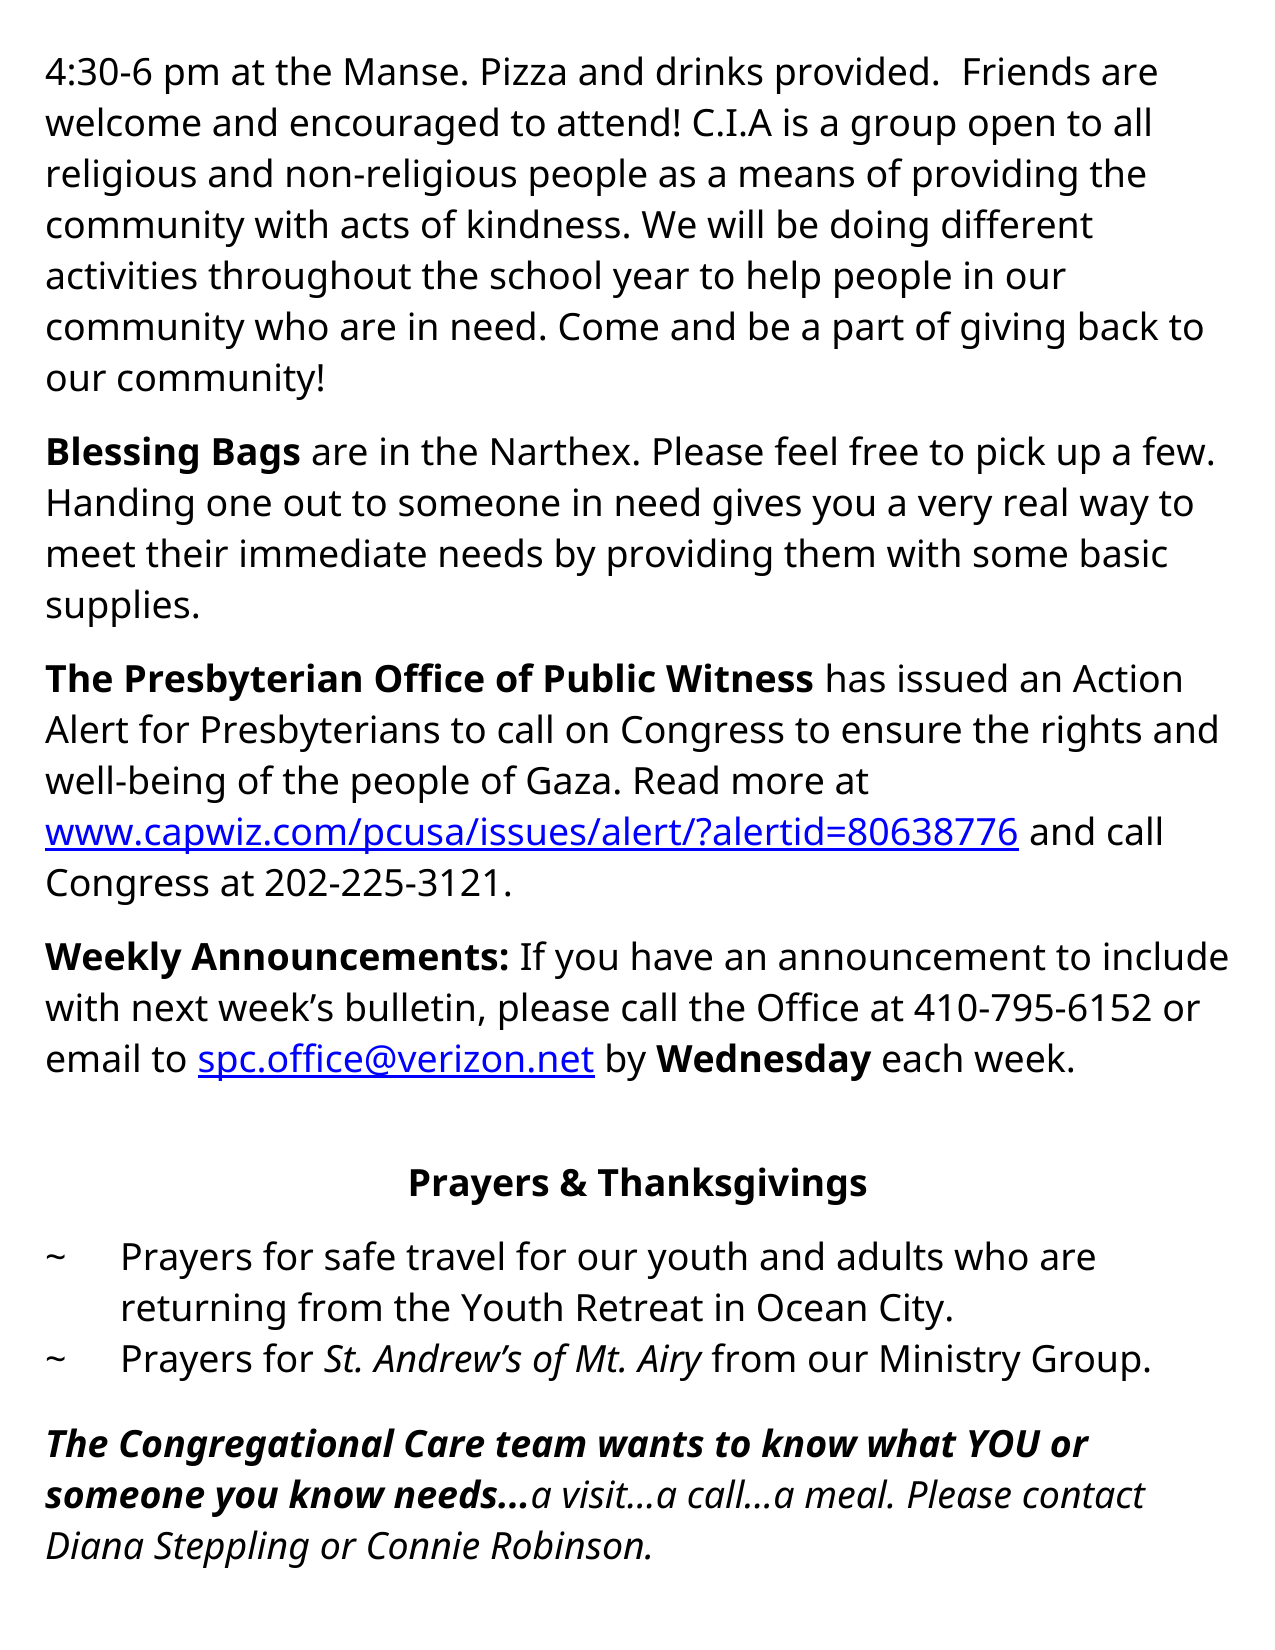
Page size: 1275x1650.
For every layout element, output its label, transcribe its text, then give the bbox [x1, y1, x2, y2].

text Prayers & Thanksgivings [45, 1157, 1230, 1208]
text The Congregational Care team wants to know what YOU or someone you know needs...a visit...a call...a meal. Please contact Diana Steppling or Connie Robinson. [45, 1418, 1230, 1571]
text The Presbyterian Office of Public Witness has issued an Action Alert for Presbyterians to call on Congress to ensure the rights and well-being of the people of Gaza. Read more at www.capwiz.com/pcusa/issues/alert/?alertid=80638776 and call Congress at 202-225-3121. [45, 652, 1230, 907]
text ~ Prayers for safe travel for our youth and adults who are returning from the Youth Retreat in Ocean City. [45, 1230, 1230, 1332]
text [45, 45, 1230, 402]
text ~ Prayers for St. Andrew’s of Mt. Airy from our Ministry Group. [45, 1332, 1230, 1383]
text Blessing Bags are in the Narthex. Please feel free to pick up a few. Handing one out to someone in need gives you a very real way to meet their immediate needs by providing them with some basic supplies. [45, 425, 1230, 629]
text Weekly Announcements: If you have an announcement to include with next week’s bulletin, please call the Office at 410-795-6152 or email to spc.office@verizon.net by Wednesday each week. [45, 930, 1230, 1083]
